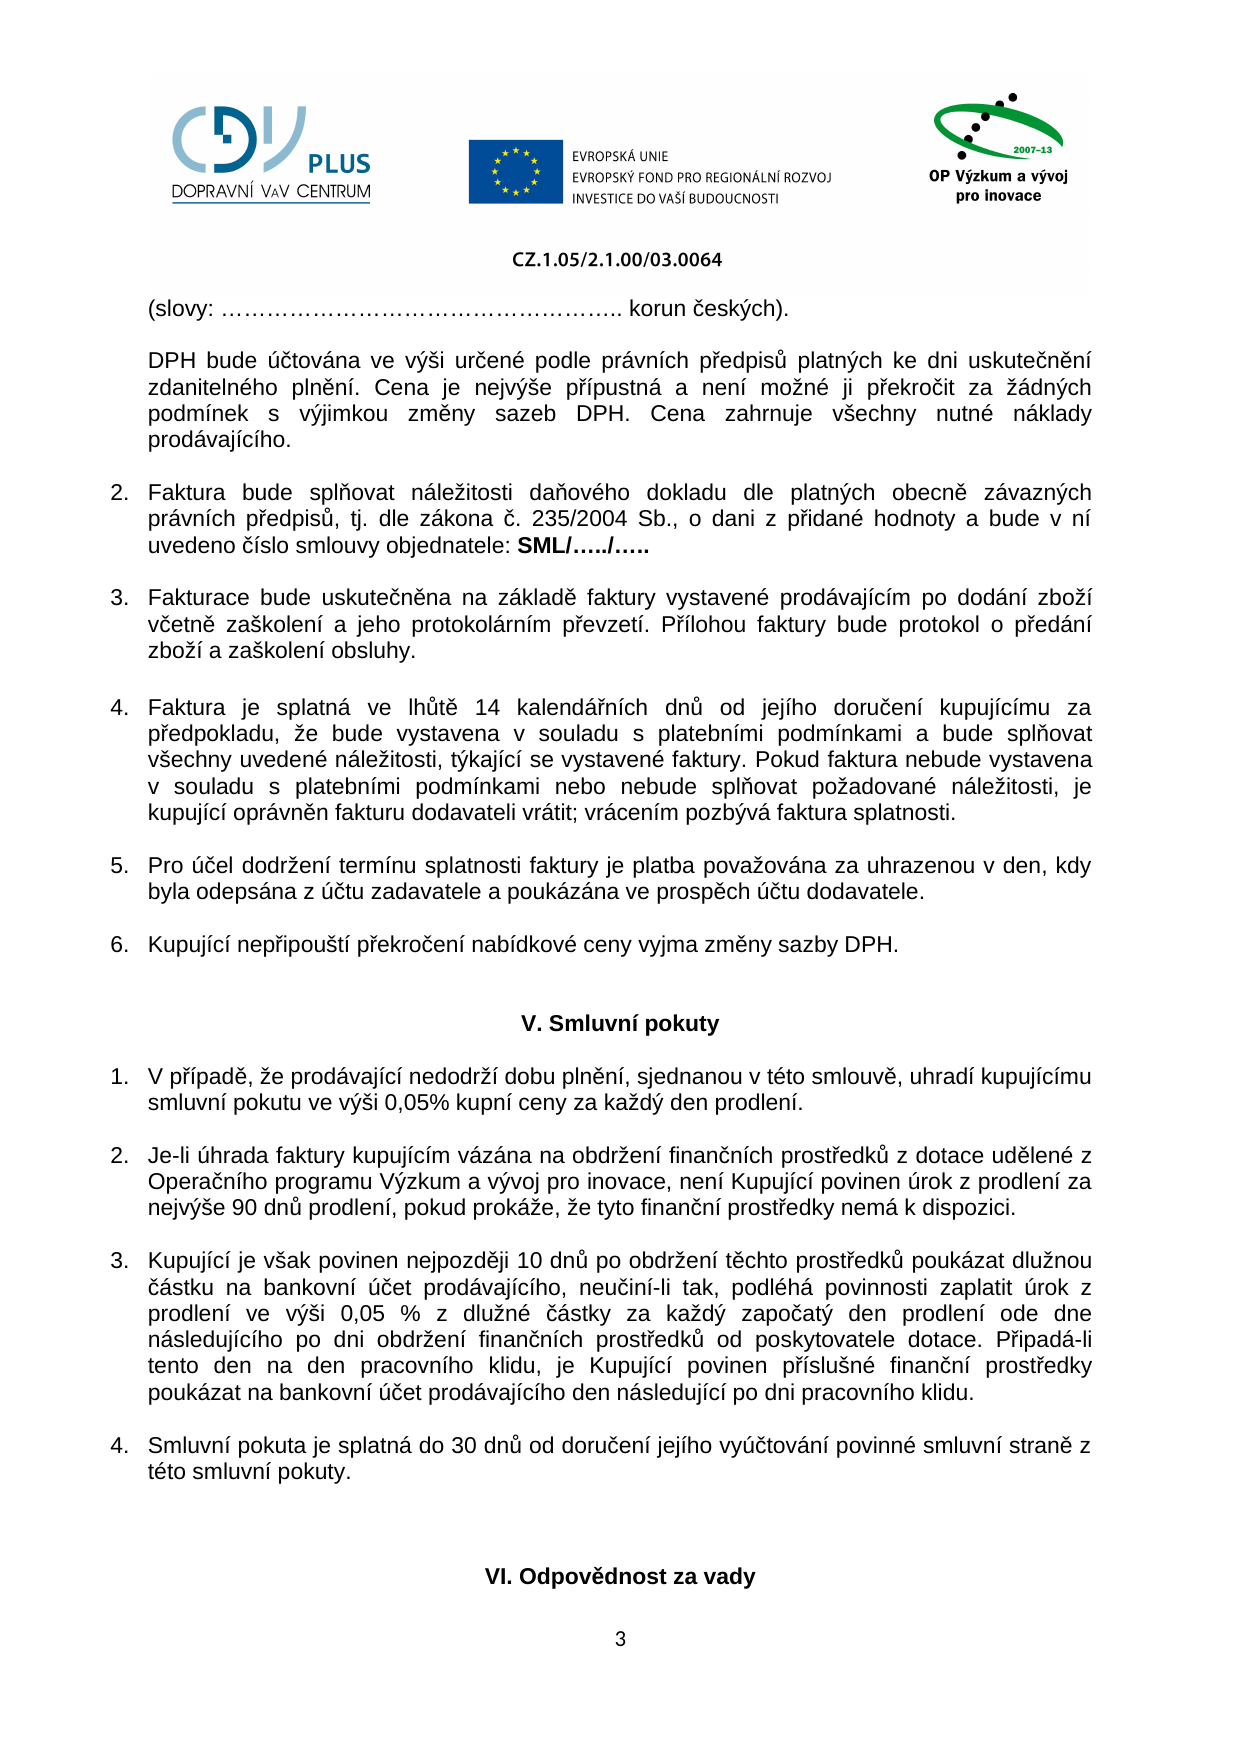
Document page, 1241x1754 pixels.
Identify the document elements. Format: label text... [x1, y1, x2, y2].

list Faktura bude splňovat náležitosti daňového dokladu dle platných obecně závazných právních předpisů, tj. dle zákona č. 235/2004 Sb., o dani z přidané hodnoty a bude v ní uvedeno číslo smlouvy objednatele: SML/…../….. [110, 479, 1093, 558]
list Kupující nepřipouští překročení nabídkové ceny vyjma změny sazby DPH. [110, 931, 1093, 957]
list Faktura je splatná ve lhůtě 14 kalendářních dnů od jejího doručení kupujícímu za předpokladu, že bude vystavena v souladu s platebními podmínkami a bude splňovat všechny uvedené náležitosti, týkající se vystavené faktury. Pokud faktura nebude vystavena v souladu s platebními podmínkami nebo nebude splňovat požadované náležitosti, je kupující oprávněn fakturu dodavateli vrátit; vrácením pozbývá faktura splatnosti. [110, 694, 1093, 825]
list (slovy: …………………………………………….. korun českých). [148, 295, 1093, 321]
list DPH bude účtována ve výši určené podle právních předpisů platných ke dni uskutečnění zdanitelného plnění. Cena je nejvýše přípustná a není možné ji překročit za žádných podmínek s výjimkou změny sazeb DPH. Cena zahrnuje všechny nutné náklady prodávajícího. [148, 347, 1093, 453]
text VI. Odpovědnost za vady [148, 1563, 1093, 1590]
list V případě, že prodávající nedodrží dobu plnění, sjednanou v této smlouvě, uhradí kupujícímu smluvní pokutu ve výši 0,05% kupní ceny za každý den prodlení. [110, 1063, 1093, 1115]
text V. Smluvní pokuty [148, 1010, 1093, 1036]
list Fakturace bude uskutečněna na základě faktury vystavené prodávajícím po dodání zboží včetně zaškolení a jeho protokolárním převzetí. Přílohou faktury bude protokol o předání zboží a zaškolení obsluhy. [110, 584, 1093, 663]
list Kupující je však povinen nejpozději 10 dnů po obdržení těchto prostředků poukázat dlužnou částku na bankovní účet prodávajícího, neučiní-li tak, podléhá povinnosti zaplatit úrok z prodlení ve výši 0,05 % z dlužné částky za každý započatý den prodlení ode dne následujícího po dni obdržení finančních prostředků od poskytovatele dotace. Připadá-li tento den na den pracovního klidu, je Kupující povinen příslušné finanční prostředky poukázat na bankovní účet prodávajícího den následující po dni pracovního klidu. [110, 1247, 1093, 1405]
list Smluvní pokuta je splatná do 30 dnů od doručení jejího vyúčtování povinné smluvní straně z této smluvní pokuty. [110, 1432, 1093, 1484]
list Je-li úhrada faktury kupujícím vázána na obdržení finančních prostředků z dotace udělené z Operačního programu Výzkum a vývoj pro inovace, není Kupující povinen úrok z prodlení za nejvýše 90 dnů prodlení, pokud prokáže, že tyto finanční prostředky nemá k dispozici. [110, 1142, 1093, 1221]
list Pro účel dodržení termínu splatnosti faktury je platba považována za uhrazenou v den, kdy byla odepsána z účtu zadavatele a poukázána ve prospěch účtu dodavatele. [110, 852, 1093, 904]
picture [147, 73, 1093, 295]
